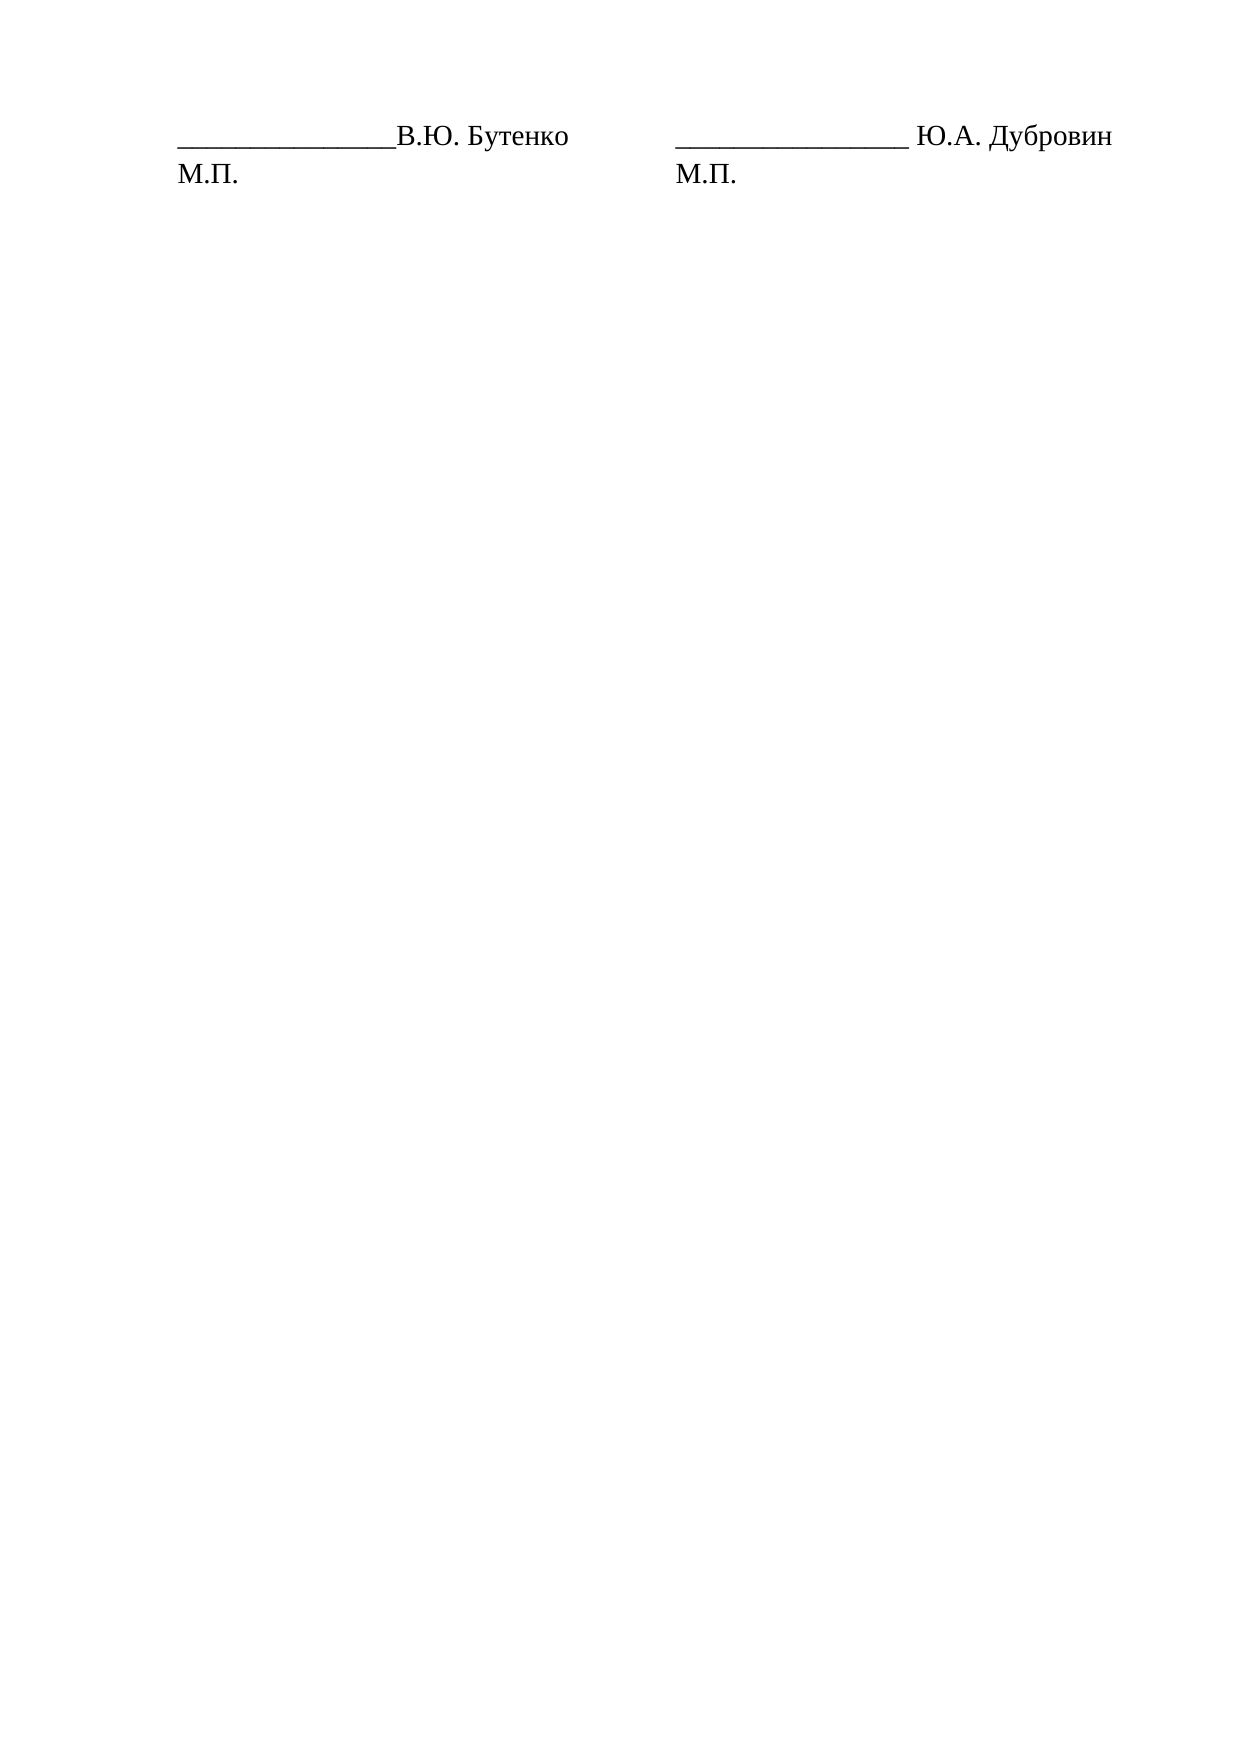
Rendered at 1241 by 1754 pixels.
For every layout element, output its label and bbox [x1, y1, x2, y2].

table_header [664, 118, 1163, 194]
table_header [166, 118, 664, 194]
